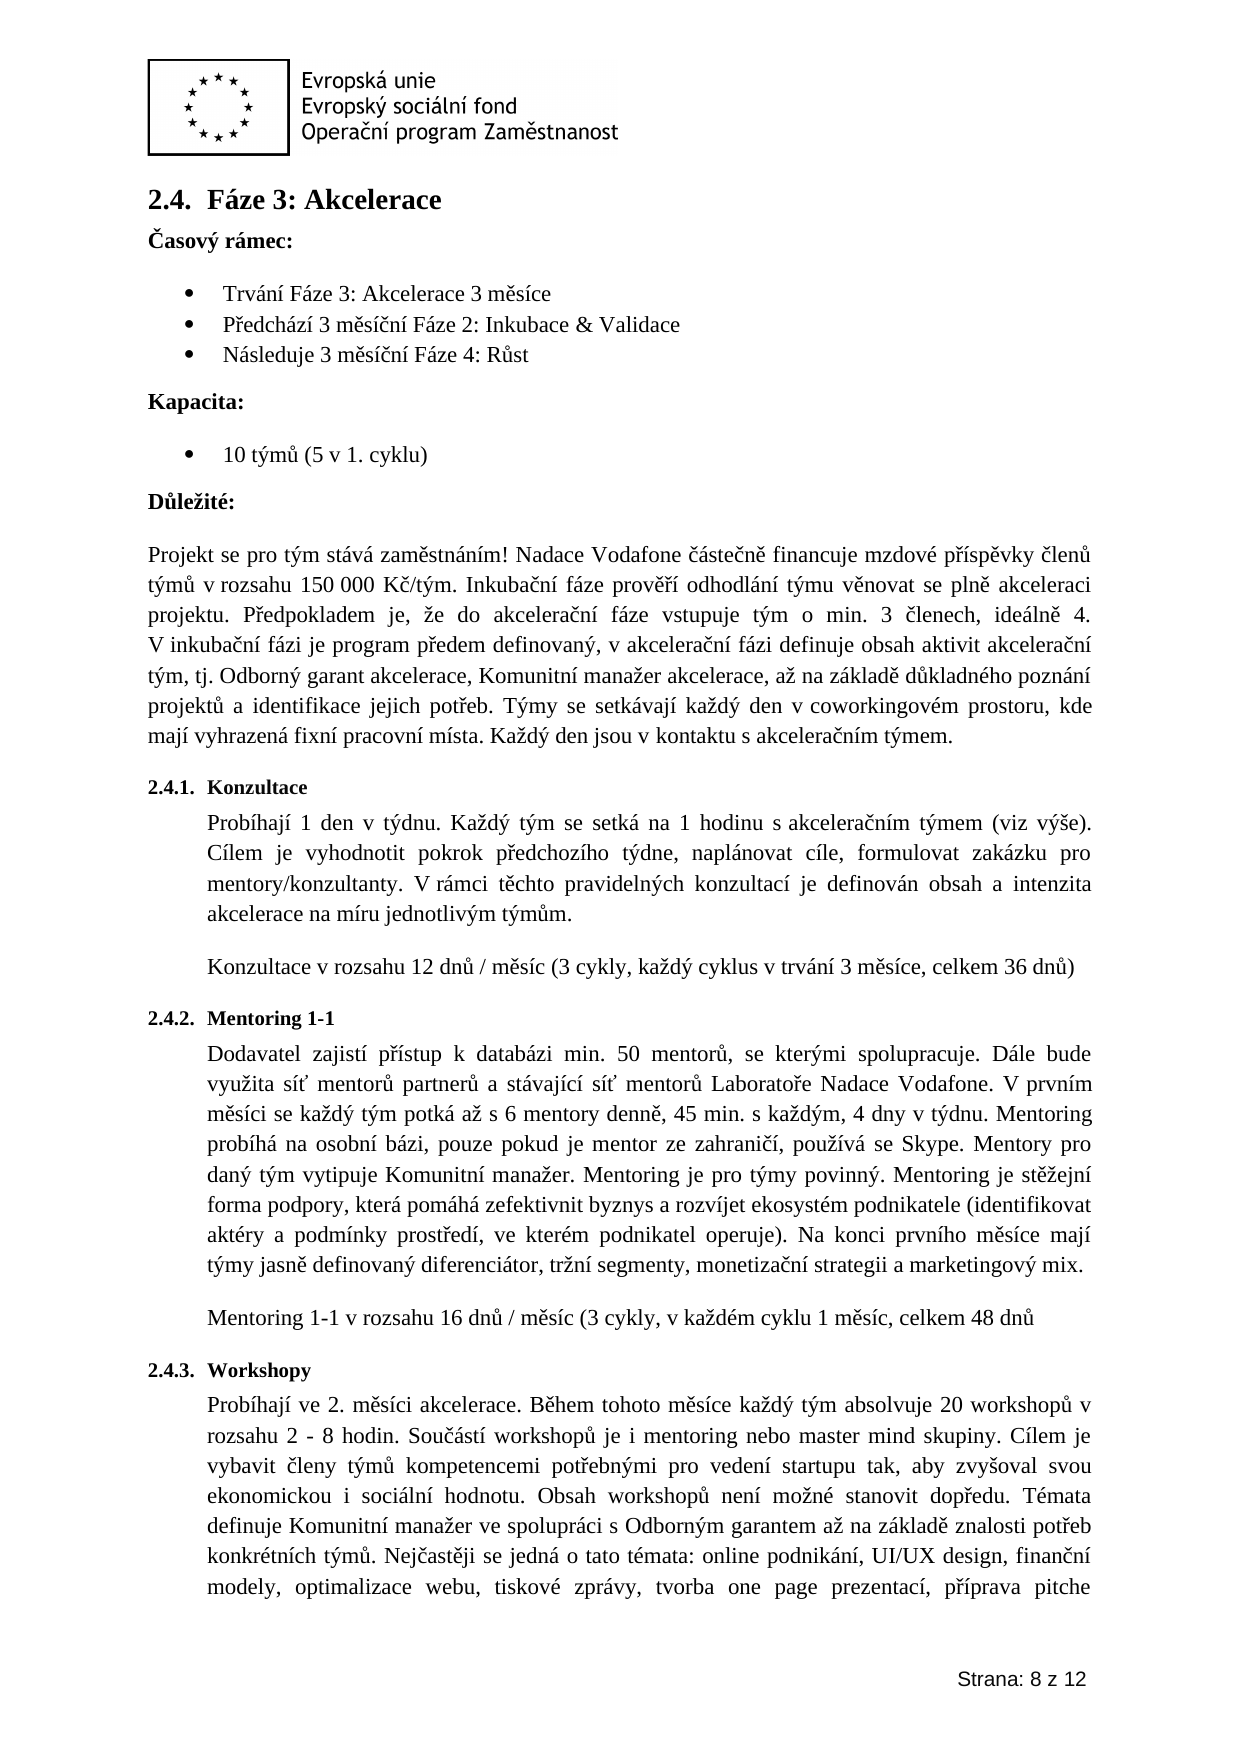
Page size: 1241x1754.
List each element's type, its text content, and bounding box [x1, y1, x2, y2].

list Workshopy [148, 1358, 1087, 1382]
list 10 týmů (5 v 1. cyklu) [185, 441, 1092, 467]
text Důležité: [148, 488, 1092, 514]
list Konzultace [148, 775, 1087, 799]
picture [147, 59, 618, 156]
text Mentoring 1-1 v rozsahu 16 dnů / měsíc (3 cykly, v každém cyklu 1 měsíc, celkem 48 dnů [148, 1304, 1092, 1331]
text Probíhají 1 den v týdnu. Každý tým se setká na 1 hodinu s akceleračním týmem (viz výše). Cílem je vyhodnotit pokrok předchozího týdne, naplánovat cíle, formulovat zakázku pro mentory/konzultanty. V rámci těchto pravidelných konzultací je definován obsah a intenzita akcelerace na míru jednotlivým týmům. [207, 809, 1092, 926]
list Předchází 3 měsíční Fáze 2: Inkubace & Validace [185, 311, 1092, 337]
text Kapacita: [148, 388, 1092, 414]
text Dodavatel zajistí přístup k databázi min. 50 mentorů, se kterými spolupracuje. Dále bude využita síť mentorů partnerů a stávající síť mentorů Laboratoře Nadace Vodafone. V prvním měsíci se každý tým potká až s 6 mentory denně, 45 min. s každým, 4 dny v týdnu. Mentoring probíhá na osobní bázi, pouze pokud je mentor ze zahraničí, používá se Skype. Mentory pro daný tým vytipuje Komunitní manažer. Mentoring je pro týmy povinný. Mentoring je stěžejní forma podpory, která pomáhá zefektivnit byznys a rozvíjet ekosystém podnikatele (identifikovat aktéry a podmínky prostředí, ve kterém podnikatel operuje). Na konci prvního měsíce mají týmy jasně definovaný diferenciátor, tržní segmenty, monetizační strategii a marketingový mix. [207, 1040, 1092, 1278]
text Konzultace v rozsahu 12 dnů / měsíc (3 cykly, každý cyklus v trvání 3 měsíce, celkem 36 dnů) [148, 953, 1092, 979]
text Projekt se pro tým stává zaměstnáním! Nadace Vodafone částečně financuje mzdové příspěvky členů týmů v rozsahu 150 000 Kč/tým. Inkubační fáze prověří odhodlání týmu věnovat se plně akceleraci projektu. Předpokladem je, že do akcelerační fáze vstupuje tým o min. 3 členech, ideálně 4. V inkubační fázi je program předem definovaný, v akcelerační fázi definuje obsah aktivit akcelerační tým, tj. Odborný garant akcelerace, Komunitní manažer akcelerace, až na základě důkladného poznání projektů a identifikace jejich potřeb. Týmy se setkávají každý den v coworkingovém prostoru, kde mají vyhrazená fixní pracovní místa. Každý den jsou v kontaktu s akceleračním týmem. [148, 541, 1092, 748]
text Časový rámec: [148, 227, 1092, 254]
list Následuje 3 měsíční Fáze 4: Růst [185, 341, 1092, 367]
list Trvání Fáze 3: Akcelerace 3 měsíce [185, 281, 1092, 307]
list Mentoring 1-1 [148, 1006, 1087, 1030]
subtitle Fáze 3: Akcelerace [148, 182, 1092, 216]
